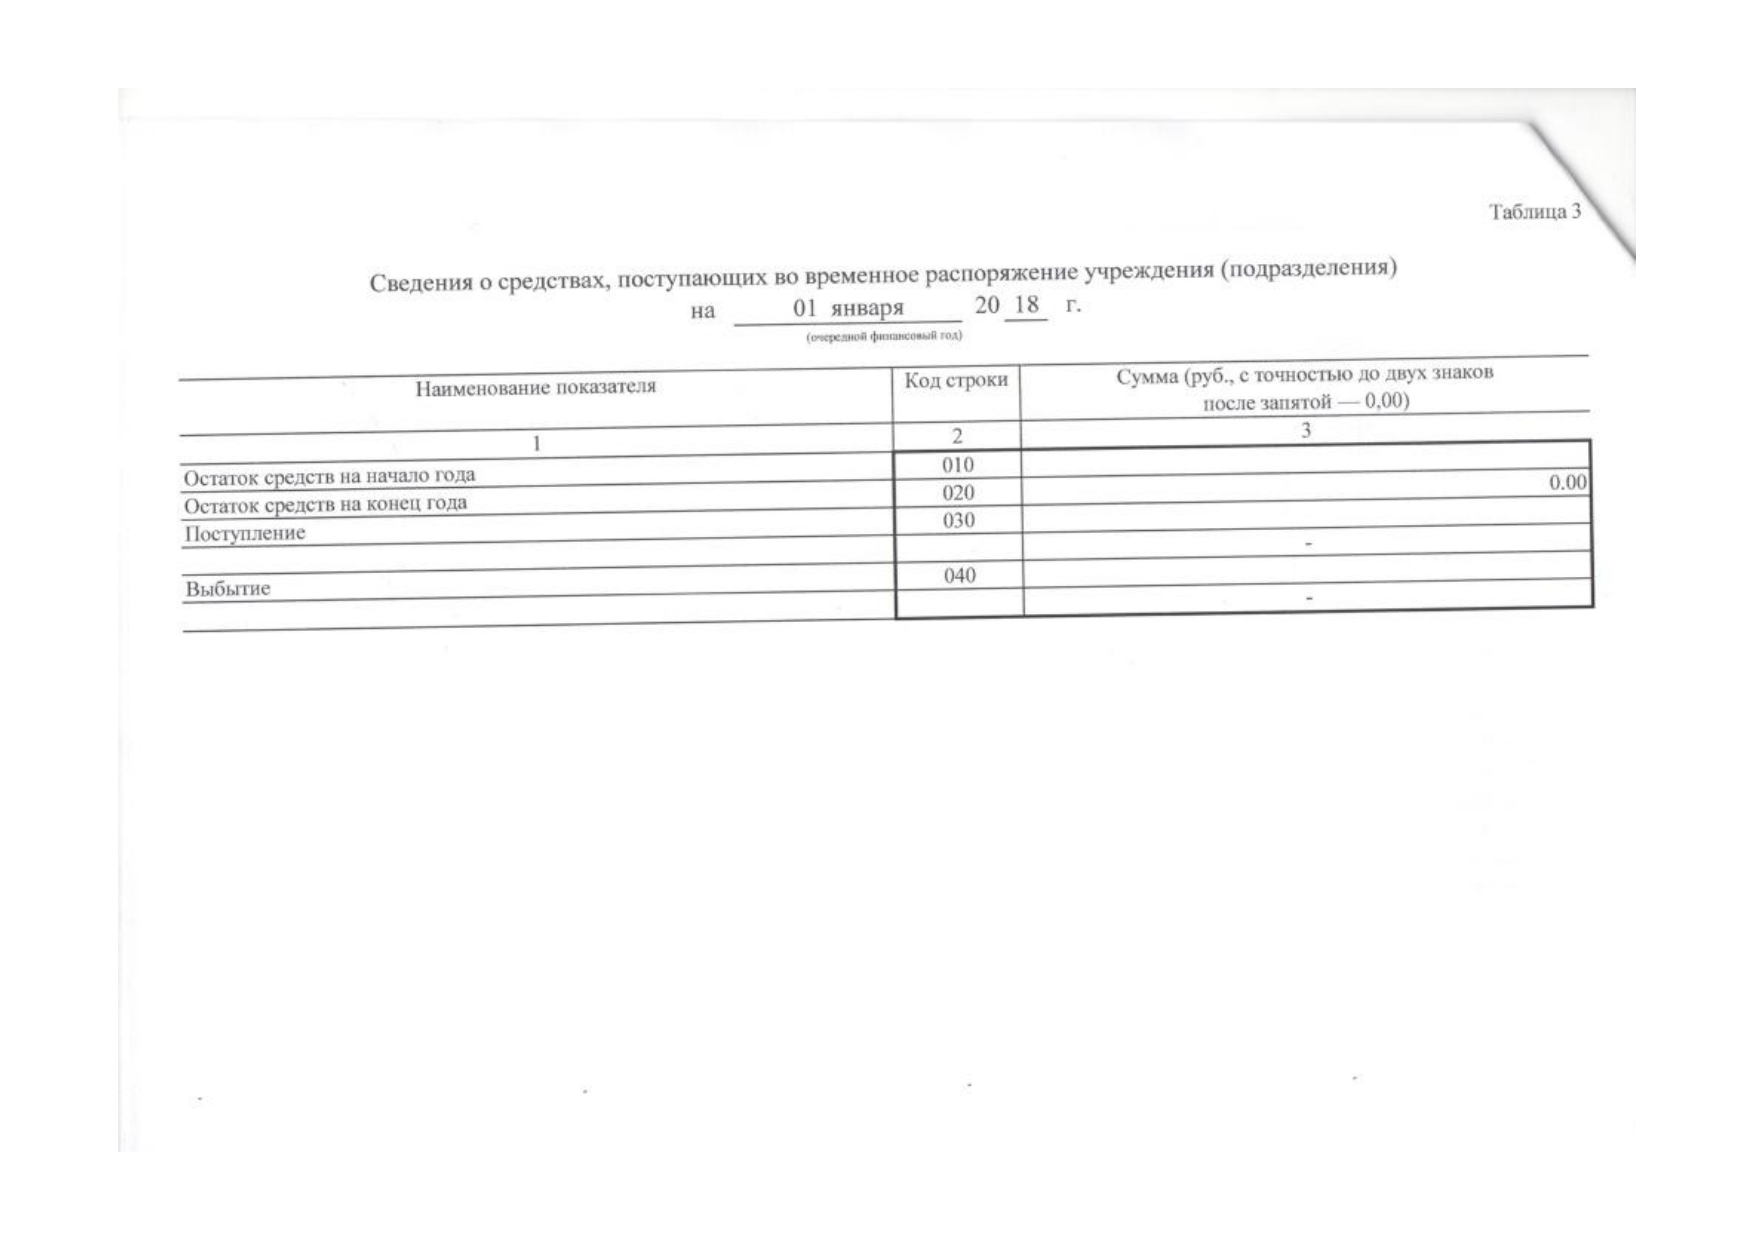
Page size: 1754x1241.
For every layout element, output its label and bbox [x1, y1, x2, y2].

picture [118, 88, 1636, 1152]
